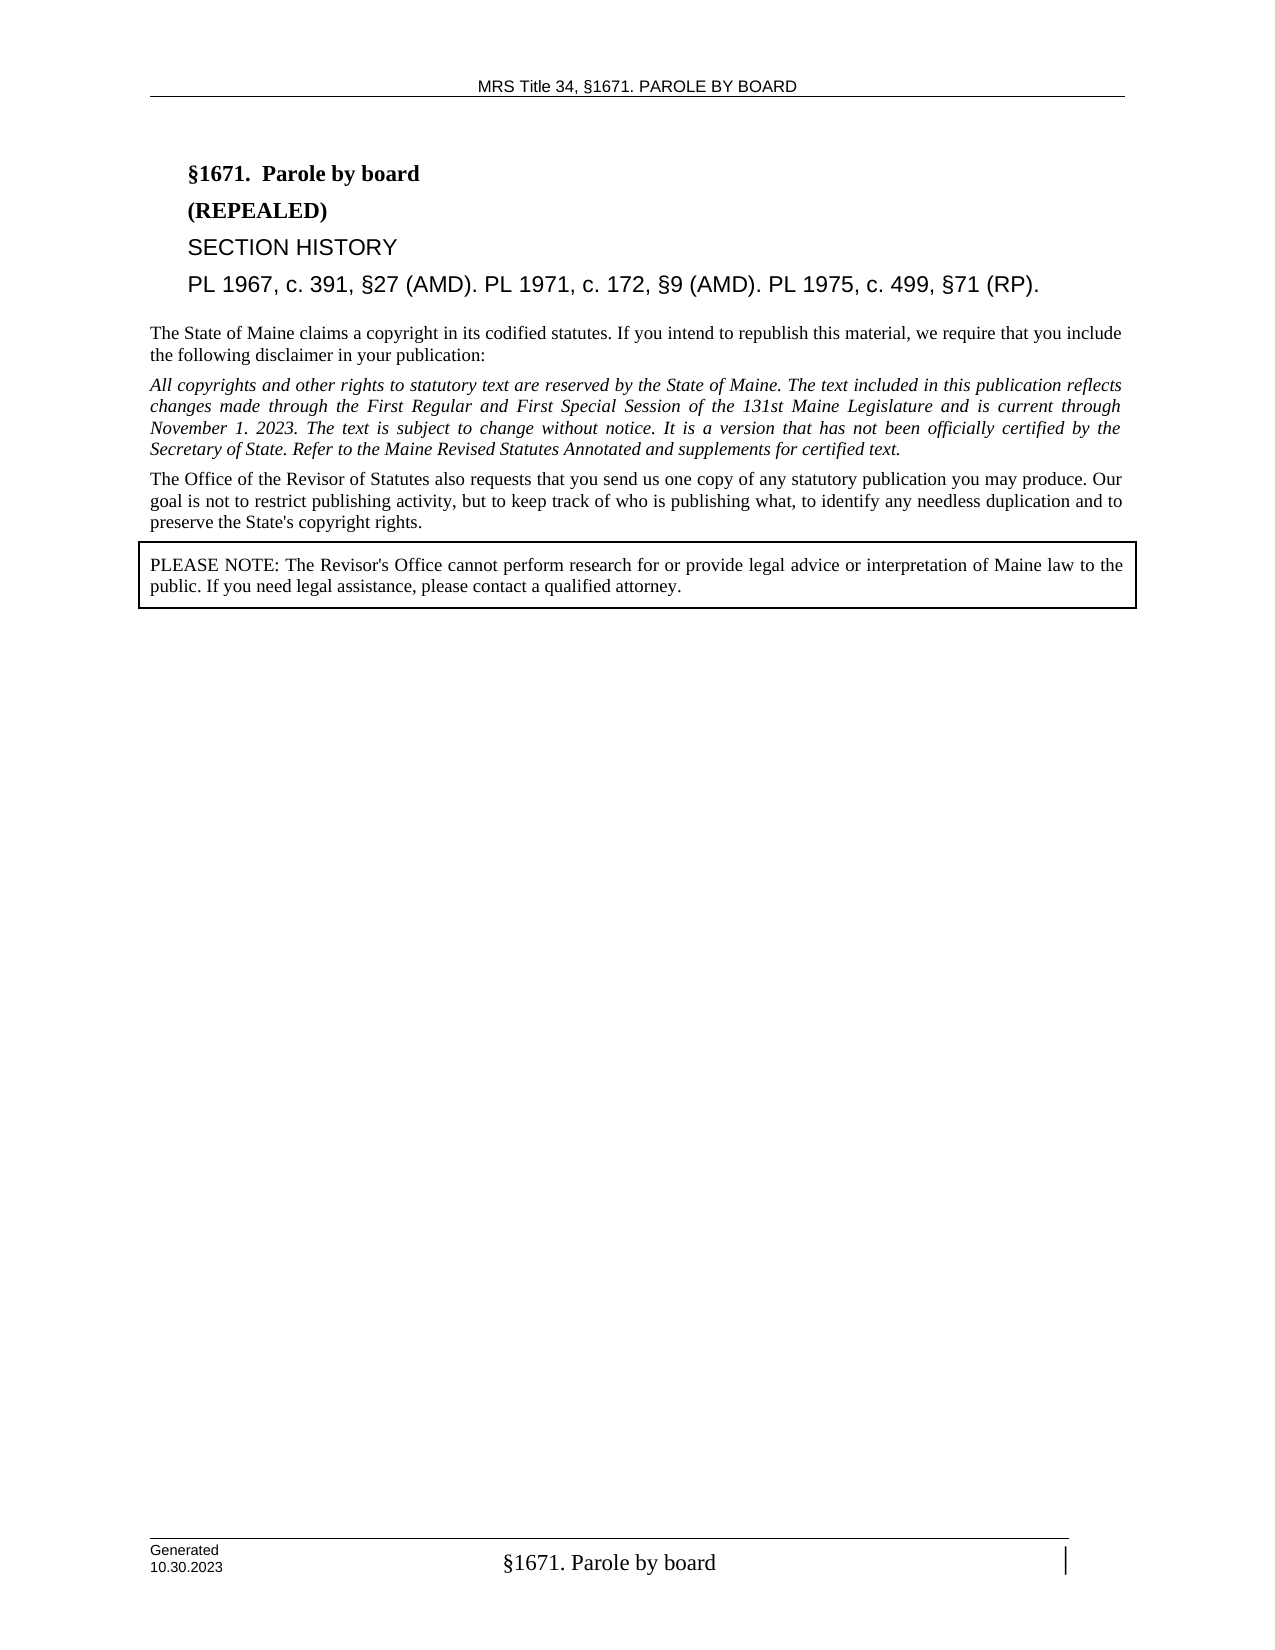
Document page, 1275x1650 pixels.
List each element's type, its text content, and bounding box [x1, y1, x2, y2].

text SECTION HISTORY [187, 234, 1125, 260]
text The Office of the Revisor of Statutes also requests that you send us one copy of any statutory publication you may produce. Our goal is not to restrict publishing activity, but to keep track of who is publishing what, to identify any needless duplication and to preserve the State's copyright rights. [150, 468, 1125, 533]
text PLEASE NOTE: The Revisor's Office cannot perform research for or provide legal advice or interpretation of Maine law to the public. If you need legal assistance, please contact a qualified attorney. [140, 543, 1135, 607]
text PL 1967, c. 391, §27 (AMD). PL 1971, c. 172, §9 (AMD). PL 1975, c. 499, §71 (RP). [187, 271, 1125, 297]
text §1671. Parole by board [187, 160, 1125, 187]
text All copyrights and other rights to statutory text are reserved by the State of Maine. The text included in this publication reflects changes made through the First Regular and First Special Session of the 131st Maine Legislature and is current through November 1. 2023 . The text is subject to change without notice. It is a version that has not been officially certified by the Secretary of State. Refer to the Maine Revised Statutes Annotated and supplements for certified text. [150, 373, 1125, 460]
text (REPEALED) [187, 197, 1125, 223]
text The State of Maine claims a copyright in its codified statutes. If you intend to republish this material, we require that you include the following disclaimer in your publication: [150, 322, 1125, 365]
